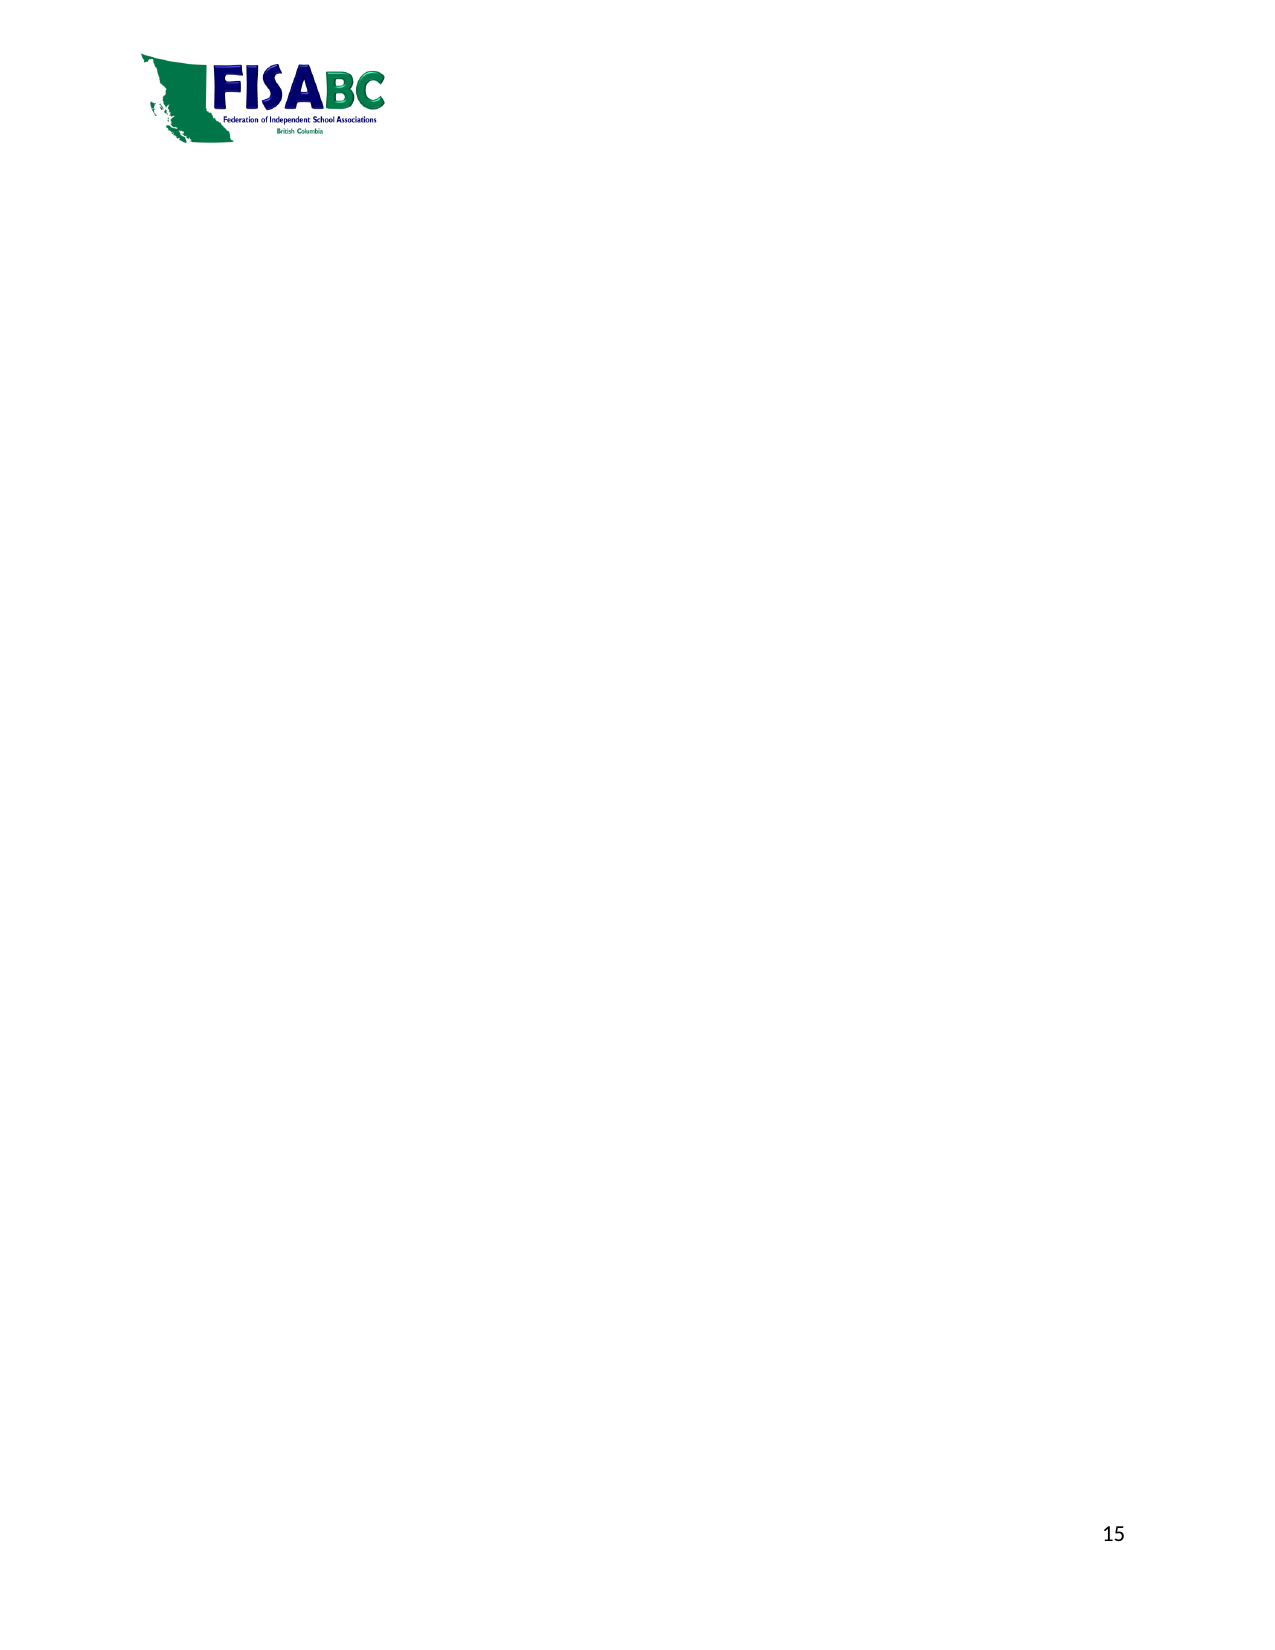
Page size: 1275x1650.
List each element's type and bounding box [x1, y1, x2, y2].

picture [138, 48, 388, 147]
